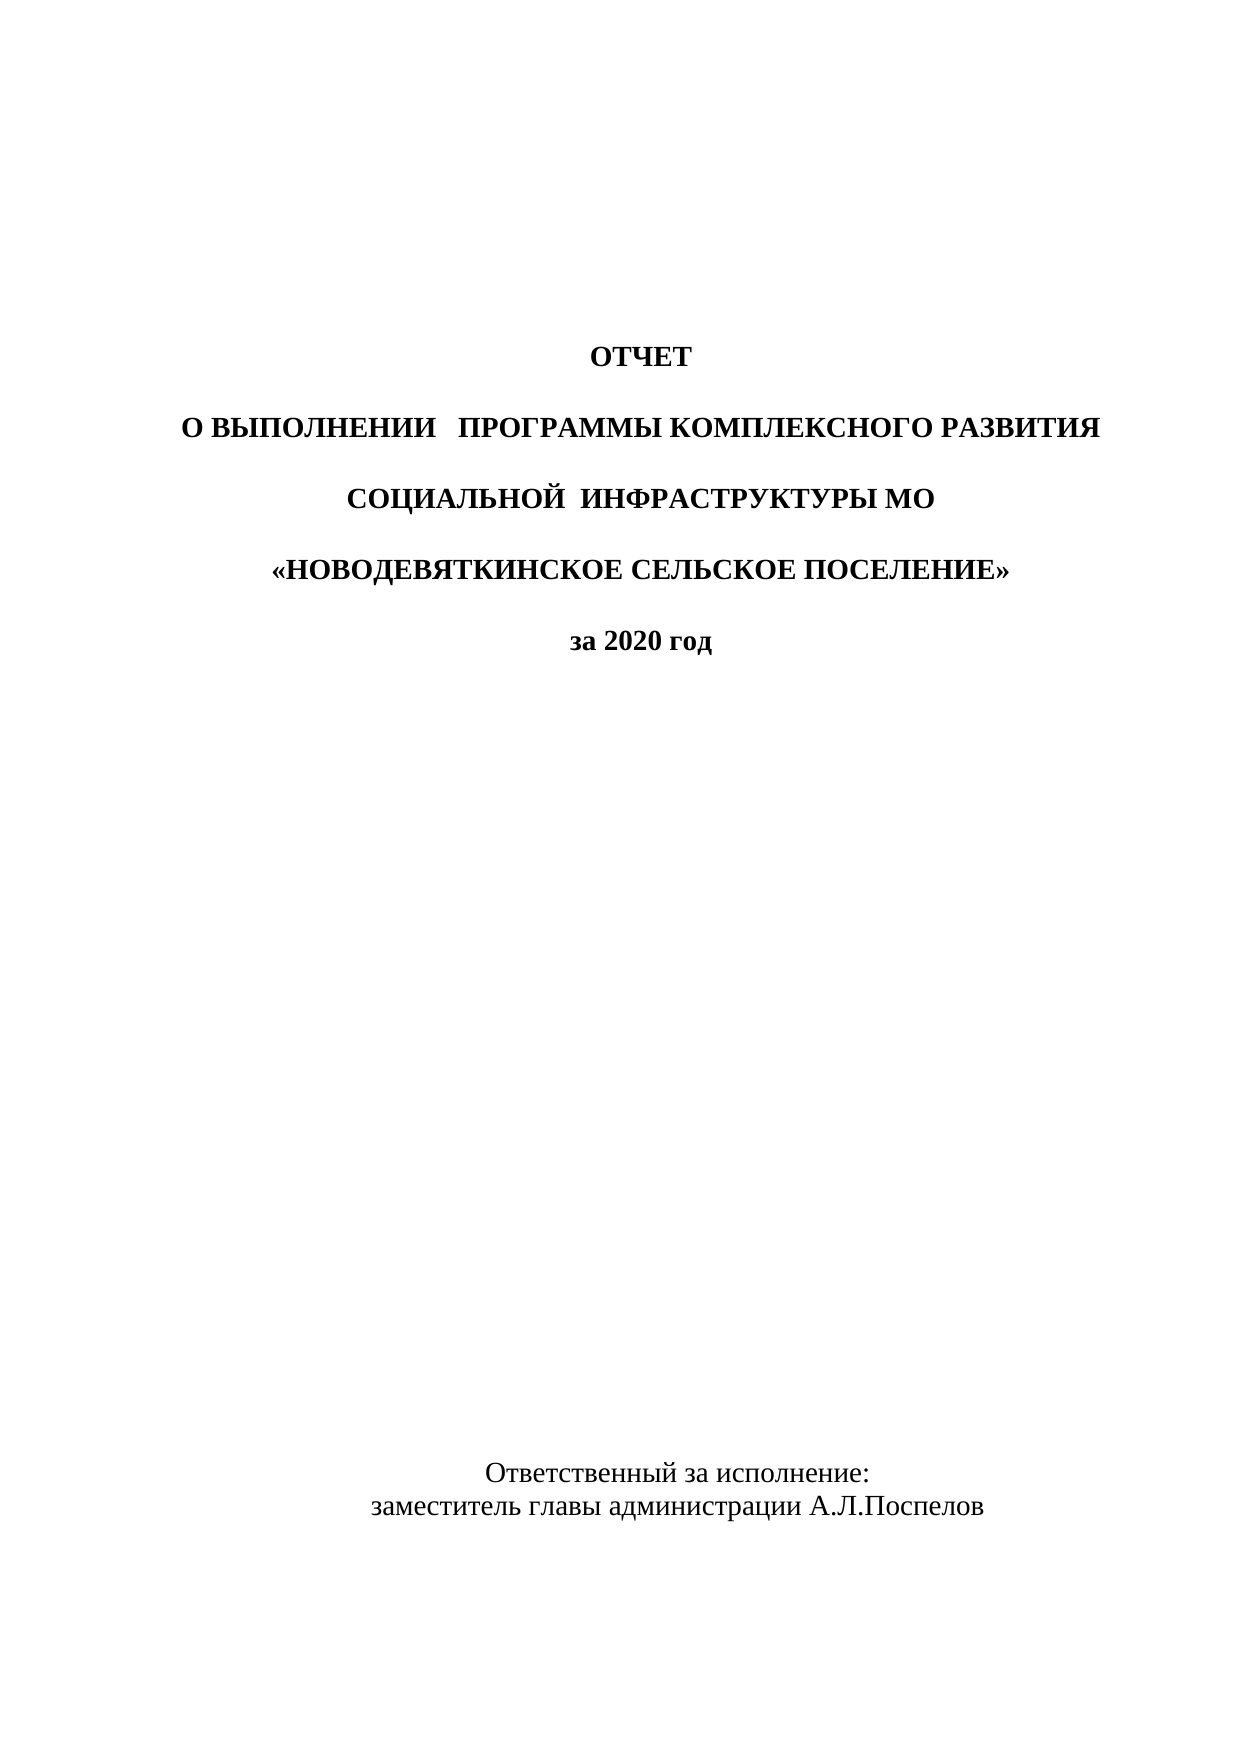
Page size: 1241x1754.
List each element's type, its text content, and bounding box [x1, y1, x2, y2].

text О ВЫПОЛНЕНИИ ПРОГРАММЫ КОМПЛЕКСНОГО РАЗВИТИЯ [89, 410, 1193, 443]
text СОЦИАЛЬНОЙ ИНФРАСТРУКТУРЫ МО [89, 481, 1193, 515]
text за 2020 год [89, 623, 1193, 657]
text ОТЧЕТ [89, 339, 1193, 372]
text «НОВОДЕВЯТКИНСКОЕ СЕЛЬСКОЕ ПОСЕЛЕНИЕ» [89, 552, 1193, 586]
text заместитель главы администрации А.Л.Поспелов [89, 1488, 1193, 1522]
text Ответственный за исполнение: [89, 1455, 1193, 1488]
